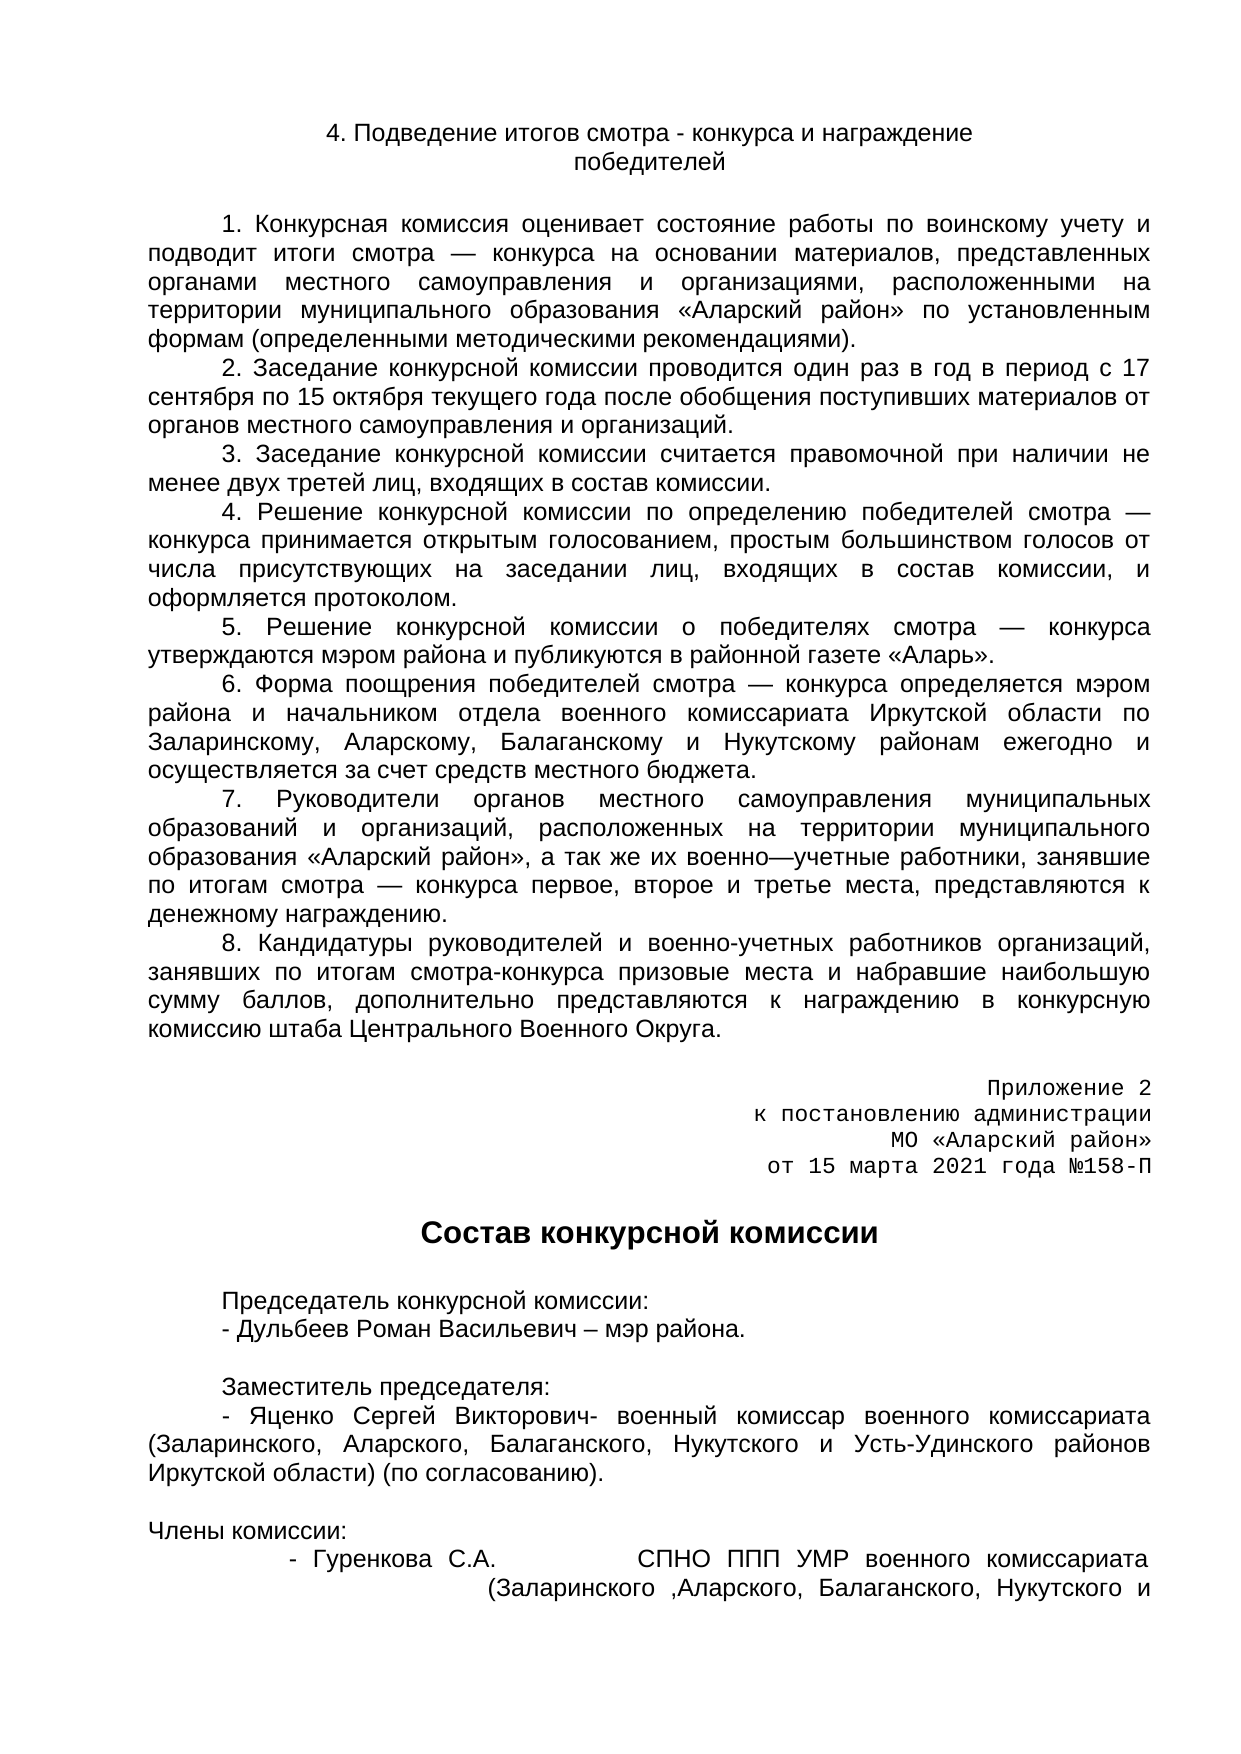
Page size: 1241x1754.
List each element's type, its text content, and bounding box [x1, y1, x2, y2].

text Председатель конкурсной комиссии: [148, 1286, 1152, 1314]
text Члены комиссии: [148, 1516, 1152, 1544]
text 4. Подведение итогов смотра - конкурса и награждение [148, 118, 1152, 147]
text 7. Руководители органов местного самоуправления муниципальных образований и организаций, расположенных на территории муниципального образования «Аларский район», а так же их военно—учетные работники, занявшие по итогам смотра — конкурса первое, второе и третье места, представляются к денежному награждению. [148, 784, 1152, 928]
text Заместитель председателя: [221, 1343, 1152, 1401]
text 5. Решение конкурсной комиссии о победителях смотра — конкурса утверждаются мэром района и публикуются в районной газете «Аларь». [148, 612, 1152, 669]
text МО «Аларский район» [148, 1128, 1152, 1154]
text победителей [148, 147, 1152, 176]
text от 15 марта 2021 года №158-П [148, 1154, 1152, 1180]
text 8. Кандидатуры руководителей и военно-учетных работников организаций, занявших по итогам смотра-конкурса призовые места и набравшие наибольшую сумму баллов, дополнительно представляются к награждению в конкурсную комиссию штаба Центрального Военного Округа. [148, 928, 1152, 1043]
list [148, 1544, 1152, 1602]
text 6. Форма поощрения победителей смотра — конкурса определяется мэром района и начальником отдела военного комиссариата Иркутской области по Заларинскому, Аларскому, Балаганскому и Нукутскому районам ежегодно и осуществляется за счет средств местного бюджета. [148, 669, 1152, 784]
text 4. Решение конкурсной комиссии по определению победителей смотра — конкурса принимается открытым голосованием, простым большинством голосов от числа присутствующих на заседании лиц, входящих в состав комиссии, и оформляется протоколом. [148, 497, 1152, 612]
text Приложение 2 [148, 1076, 1152, 1102]
text к постановлению администрации [148, 1102, 1152, 1128]
text Состав конкурсной комиссии [148, 1214, 1152, 1250]
list - Яценко Сергей Викторович- военный комиссар военного комиссариата (Заларинского, Аларского, Балаганского, Нукутского и Усть-Удинского районов Иркутской области) (по согласованию). [148, 1401, 1152, 1487]
text - Дульбеев Роман Васильевич – мэр района. [148, 1314, 1152, 1343]
text 3. Заседание конкурсной комиссии считается правомочной при наличии не менее двух третей лиц, входящих в состав комиссии. [148, 439, 1152, 497]
text 2. Заседание конкурсной комиссии проводится один раз в год в период с 17 сентября по 15 октября текущего года после обобщения поступивших материалов от органов местного самоуправления и организаций. [148, 353, 1152, 439]
text 1. Конкурсная комиссия оценивает состояние работы по воинскому учету и подводит итоги смотра — конкурса на основании материалов, представленных органами местного самоуправления и организациями, расположенными на территории муниципального образования «Аларский район» по установленным формам (определенными методическими рекомендациями). [148, 209, 1152, 353]
